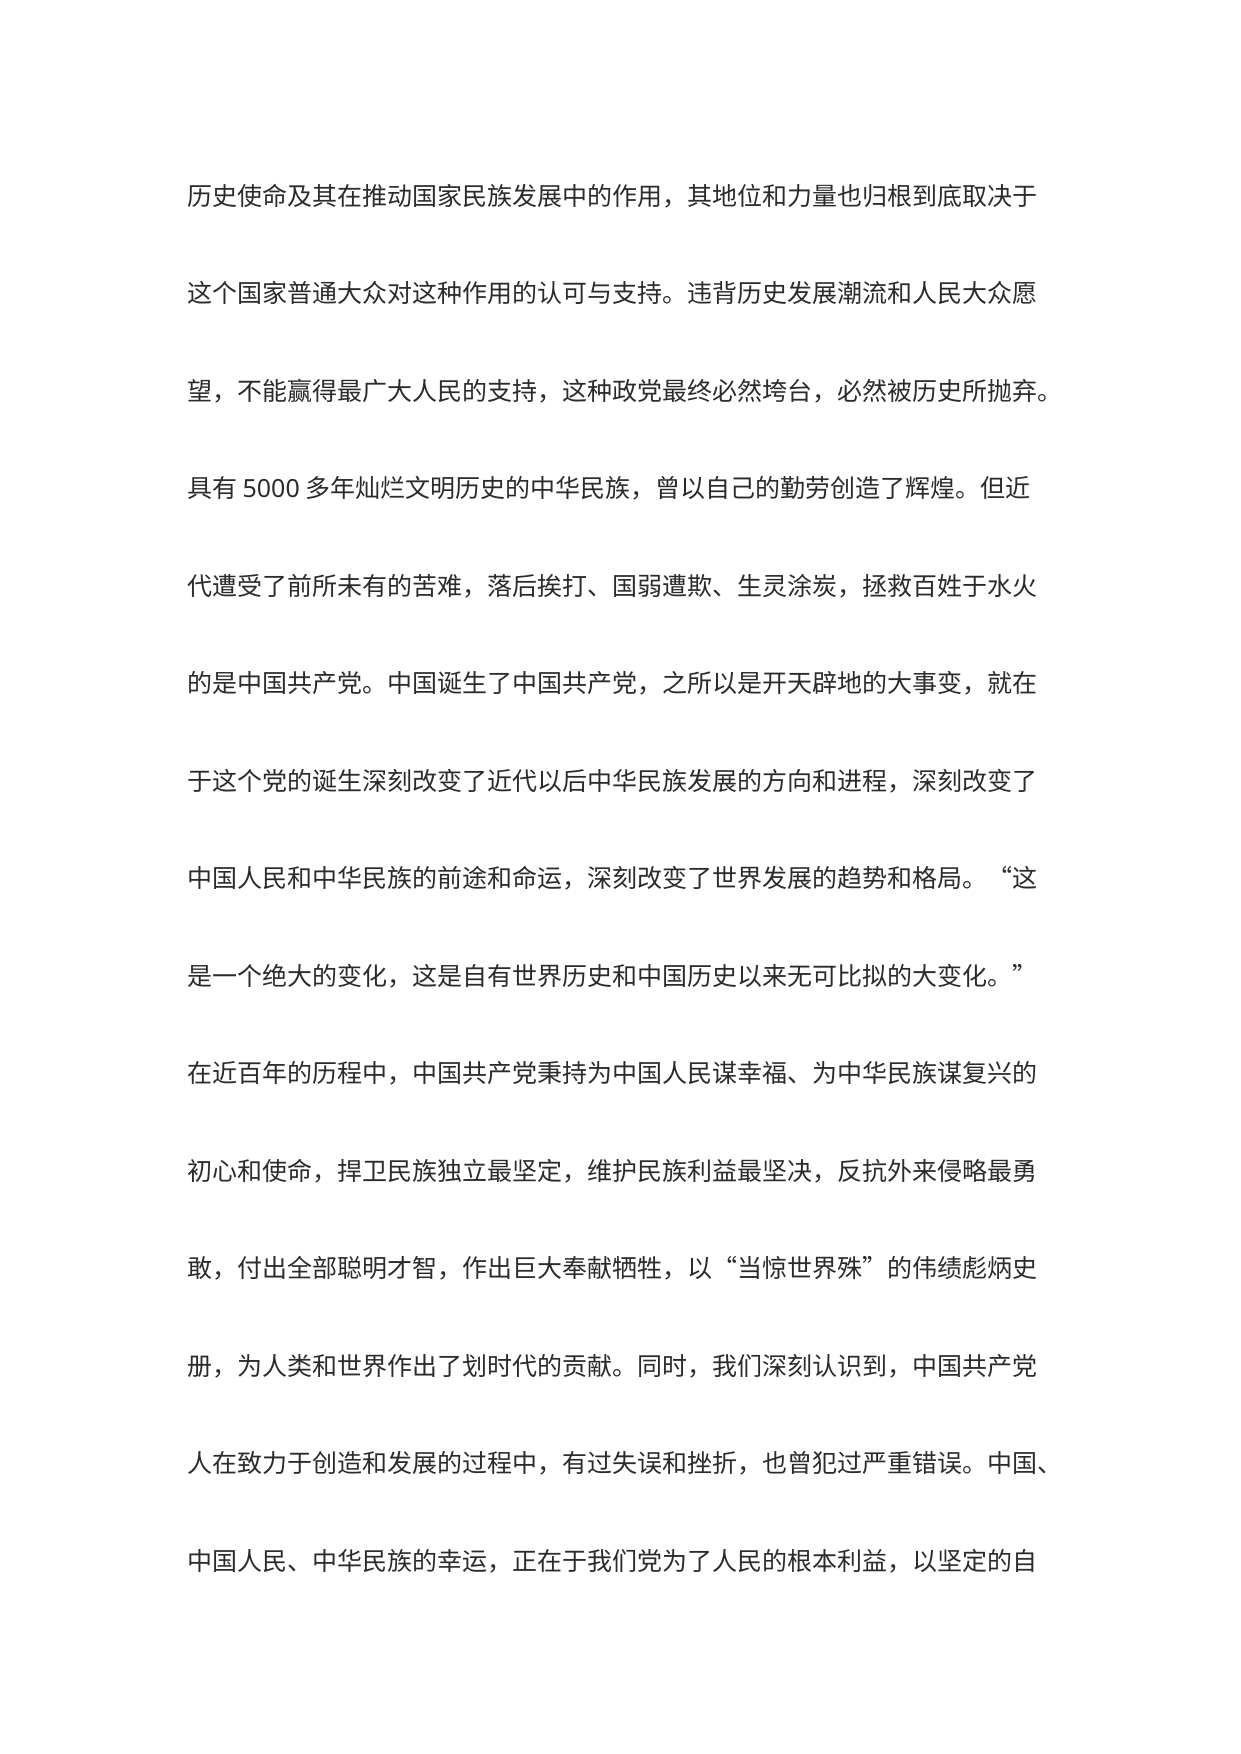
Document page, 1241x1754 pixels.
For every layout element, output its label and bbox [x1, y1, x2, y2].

text [187, 162, 1053, 1592]
